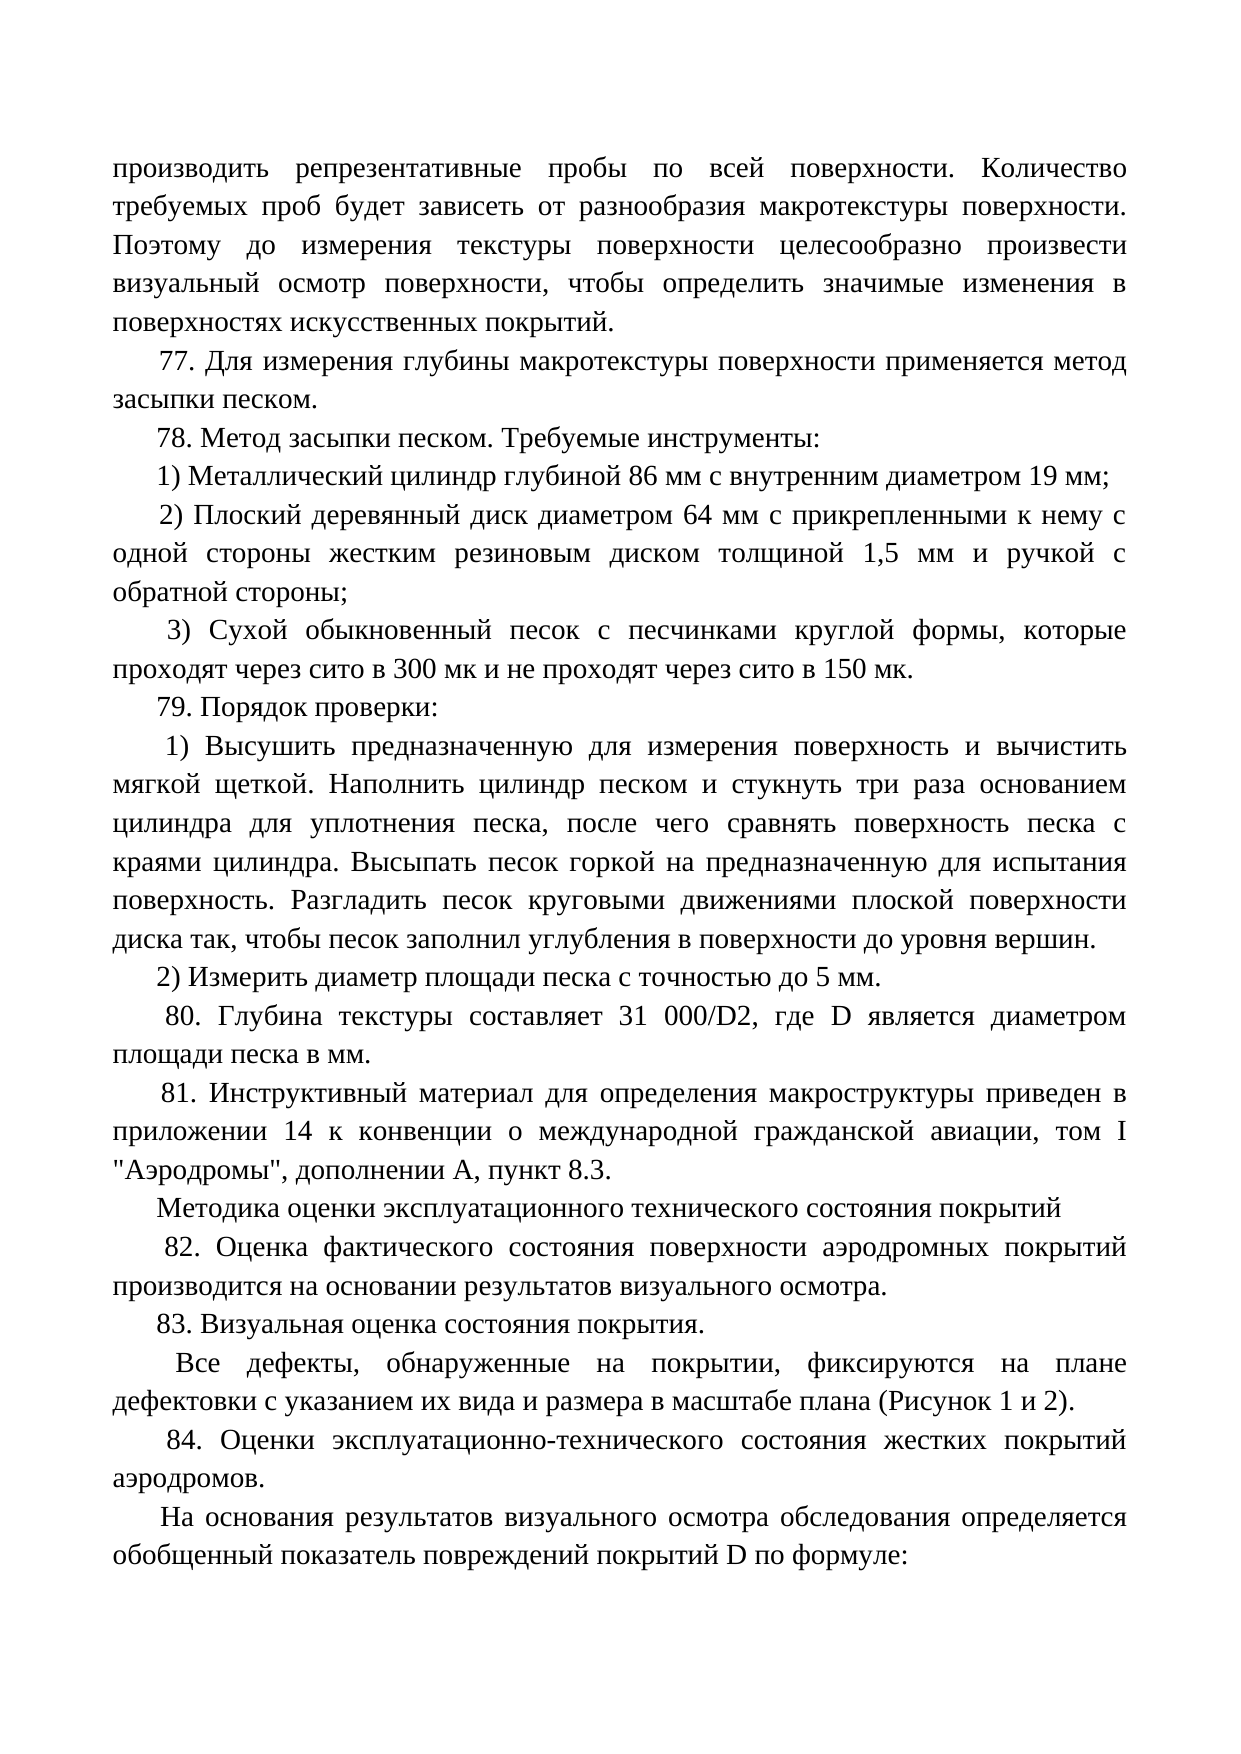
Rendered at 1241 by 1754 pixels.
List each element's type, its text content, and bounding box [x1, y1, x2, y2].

text 83. Визуальная оценка состояния покрытия. [112, 1306, 1128, 1340]
text Все дефекты, обнаруженные на покрытии, фиксируются на плане дефектовки с указанием их вида и размера в масштабе плана (Рисунок 1 и 2). [112, 1345, 1128, 1417]
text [112, 150, 1128, 338]
text 2) Измерить диаметр площади песка с точностью до 5 мм. [112, 959, 1128, 993]
text 80. Глубина текстуры составляет 31 000/D2, где D является диаметром площади песка в мм. [112, 998, 1128, 1070]
text 1) Металлический цилиндр глубиной 86 мм с внутренним диаметром 19 мм; [112, 458, 1128, 492]
text 77. Для измерения глубины макротекстуры поверхности применяется метод засыпки песком. [112, 343, 1128, 415]
text 3) Сухой обыкновенный песок с песчинками круглой формы, которые проходят через сито в 300 мк и не проходят через сито в 150 мк. [112, 612, 1128, 684]
text 81. Инструктивный материал для определения макроструктуры приведен в приложении 14 к конвенции о международной гражданской авиации, том I "Аэродромы", дополнении А, пункт 8.3. [112, 1075, 1128, 1186]
text 78. Метод засыпки песком. Требуемые инструменты: [112, 420, 1128, 453]
text На основания результатов визуального осмотра обследования определяется обобщенный показатель повреждений покрытий D по формуле: [112, 1499, 1128, 1571]
text 84. Оценки эксплуатационно-технического состояния жестких покрытий аэродромов. [112, 1422, 1128, 1494]
text 2) Плоский деревянный диск диаметром 64 мм с прикрепленными к нему с одной стороны жестким резиновым диском толщиной 1,5 мм и ручкой с обратной стороны; [112, 497, 1128, 607]
text 1) Высушить предназначенную для измерения поверхность и вычистить мягкой щеткой. Наполнить цилиндр песком и стукнуть три раза основанием цилиндра для уплотнения песка, после чего сравнять поверхность песка с краями цилиндра. Высыпать песок горкой на предназначенную для испытания поверхность. Разгладить песок круговыми движениями плоской поверхности диска так, чтобы песок заполнил углубления в поверхности до уровня вершин. [112, 728, 1128, 954]
text Методика оценки эксплуатационного технического состояния покрытий [112, 1191, 1128, 1224]
text 82. Оценка фактического состояния поверхности аэродромных покрытий производится на основании результатов визуального осмотра. [112, 1229, 1128, 1301]
text 79. Порядок проверки: [112, 689, 1128, 723]
